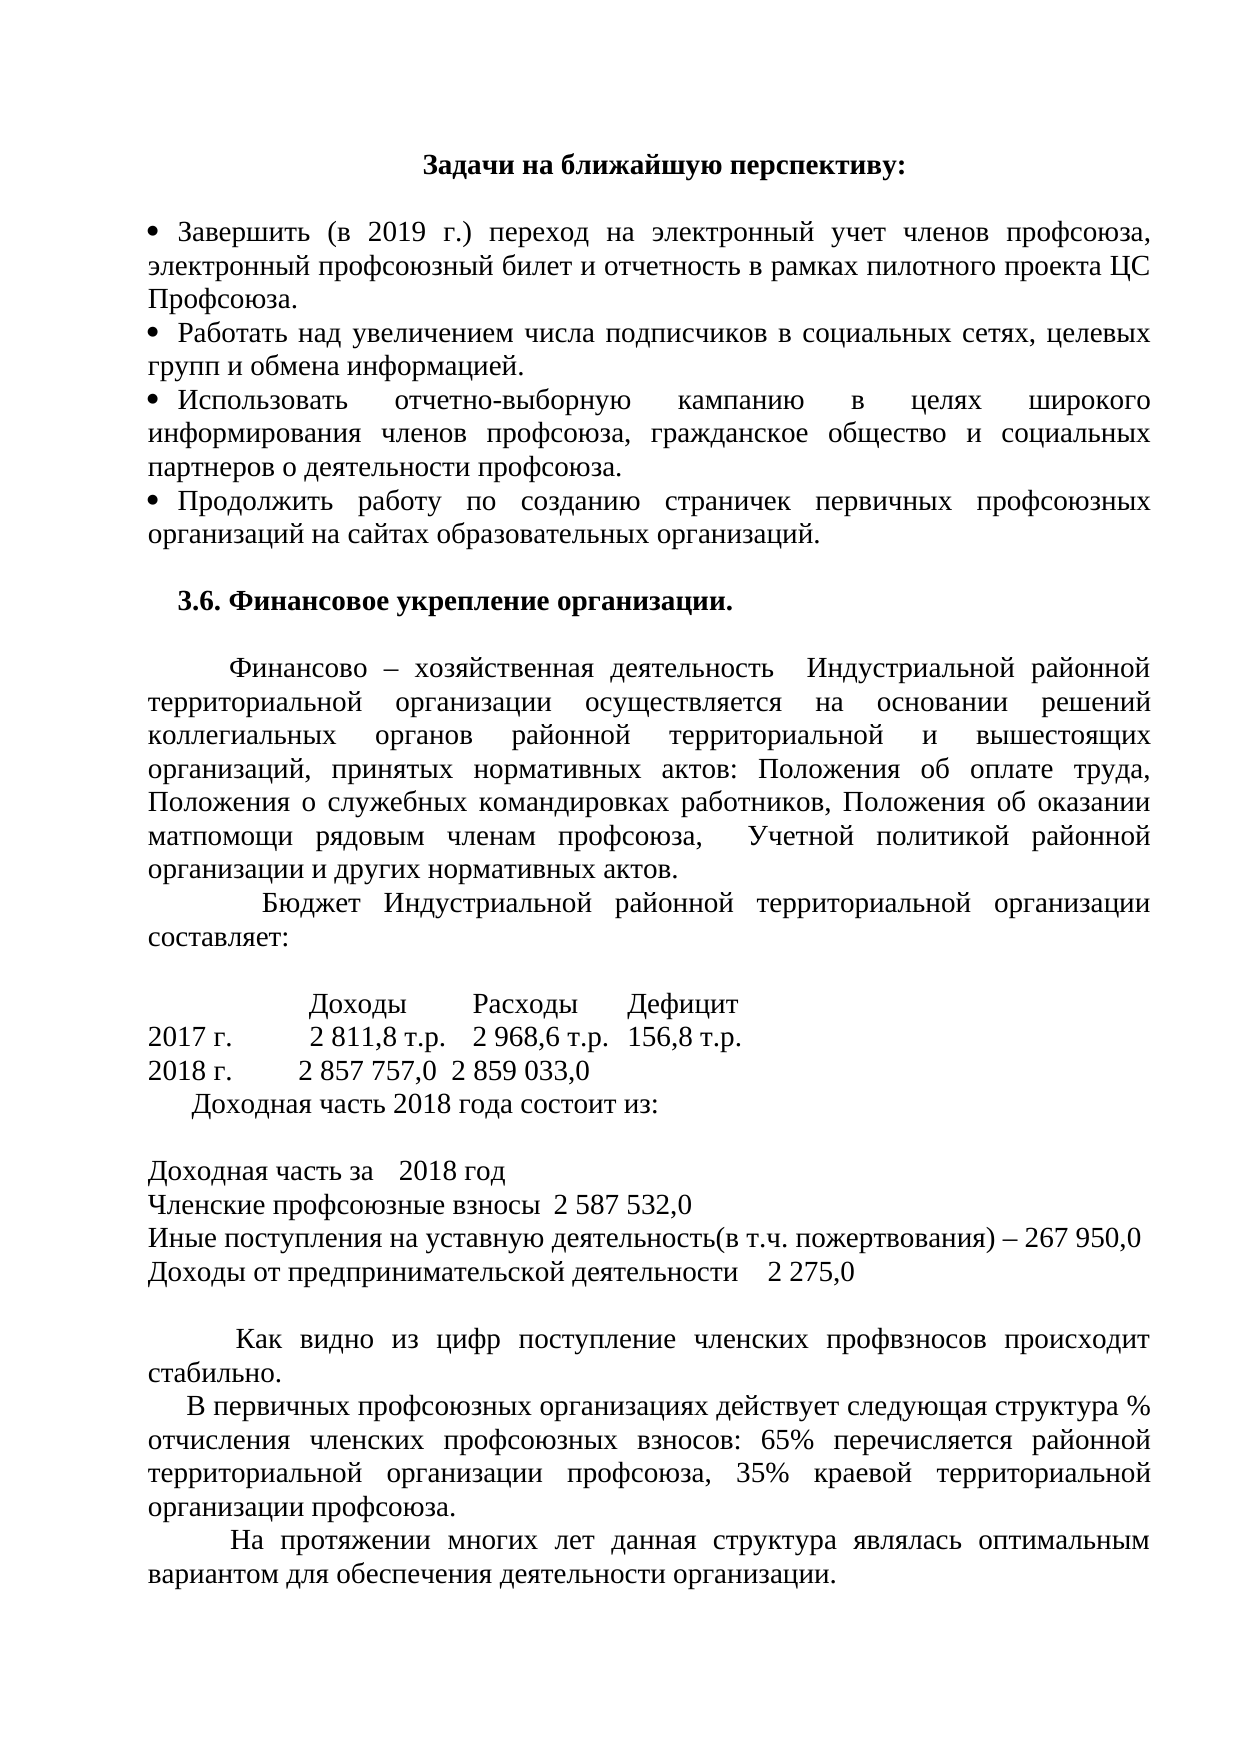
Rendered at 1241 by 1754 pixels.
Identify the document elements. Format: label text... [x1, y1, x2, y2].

text Доходы Расходы Дефицит [148, 986, 1152, 1019]
text 2017 г. 2 811,8 т.р. 2 968,6 т.р. 156,8 т.р. [148, 1019, 1152, 1053]
text Задачи на ближайшую перспективу: [177, 147, 1152, 180]
text На протяжении многих лет данная структура являлась оптимальным вариантом для обеспечения деятельности организации. [148, 1522, 1152, 1589]
list Работать над увеличением числа подписчиков в социальных сетях, целевых групп и обмена информацией. [148, 315, 1152, 382]
text Членские профсоюзные взносы 2 587 532,0 [148, 1187, 1152, 1221]
text 2018 г. 2 857 757,0 2 859 033,0 [148, 1053, 1152, 1086]
text Доходная часть 2018 года состоит из: [148, 1086, 1152, 1120]
text Иные поступления на уставную деятельность(в т.ч. пожертвования) – 267 950,0 [148, 1221, 1152, 1254]
text Бюджет Индустриальной районной территориальной организации составляет: [148, 885, 1152, 952]
text Доходы от предпринимательской деятельности 2 275,0 [148, 1254, 1152, 1288]
text Доходная часть за 2018 год [148, 1153, 1152, 1187]
text 3.6. Финансовое укрепление организации. [177, 583, 1152, 617]
list Завершить (в 2019 г.) переход на электронный учет членов профсоюза, электронный профсоюзный билет и отчетность в рамках пилотного проекта ЦС Профсоюза. [148, 214, 1152, 315]
list Продолжить работу по созданию страничек первичных профсоюзных организаций на сайтах образовательных организаций. [148, 483, 1152, 550]
text Финансово – хозяйственная деятельность Индустриальной районной территориальной организации осуществляется на основании решений коллегиальных органов районной территориальной и вышестоящих организаций, принятых нормативных актов: Положения об оплате труда, Положения о служебных командировках работников, Положения об оказании матпомощи рядовым членам профсоюза, Учетной политикой районной организации и других нормативных актов. [148, 650, 1152, 885]
text Как видно из цифр поступление членских профвзносов происходит стабильно. [148, 1321, 1152, 1388]
text В первичных профсоюзных организациях действует следующая структура % отчисления членских профсоюзных взносов: 65% перечисляется районной территориальной организации профсоюза, 35% краевой территориальной организации профсоюза. [148, 1388, 1152, 1522]
list Использовать отчетно-выборную кампанию в целях широкого информирования членов профсоюза, гражданское общество и социальных партнеров о деятельности профсоюза. [148, 382, 1152, 483]
